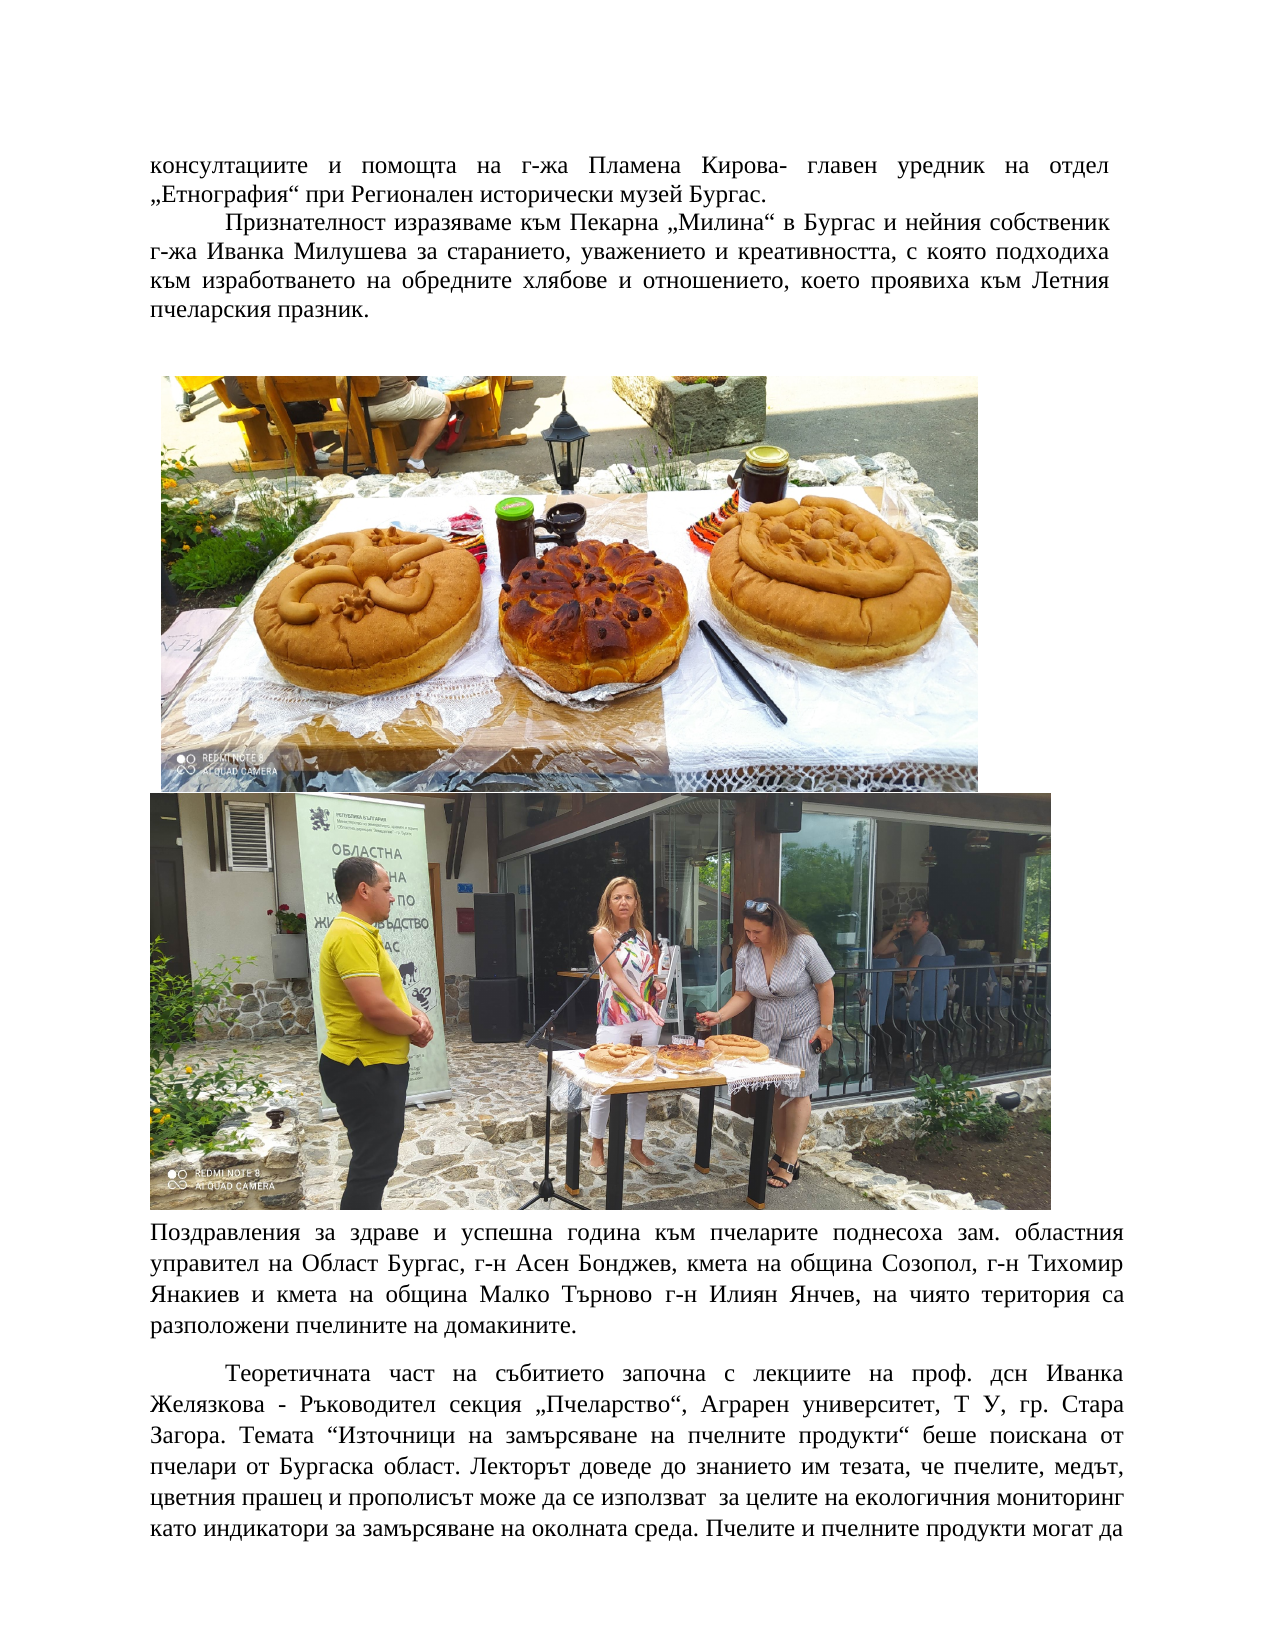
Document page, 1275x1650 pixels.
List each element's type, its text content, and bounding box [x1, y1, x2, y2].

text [142, 150, 1110, 207]
picture [150, 793, 1051, 1210]
text Признателност изразяваме към Пекарна „Милина“ в Бургас и нейния собственик г-жа Иванка Милушева за старанието, уважението и креативността, с която подходиха към изработването на обредните хлябове и отношението, което проявиха към Летния пчеларския празник. [142, 207, 1110, 322]
picture [161, 376, 977, 792]
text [150, 1358, 1125, 1542]
